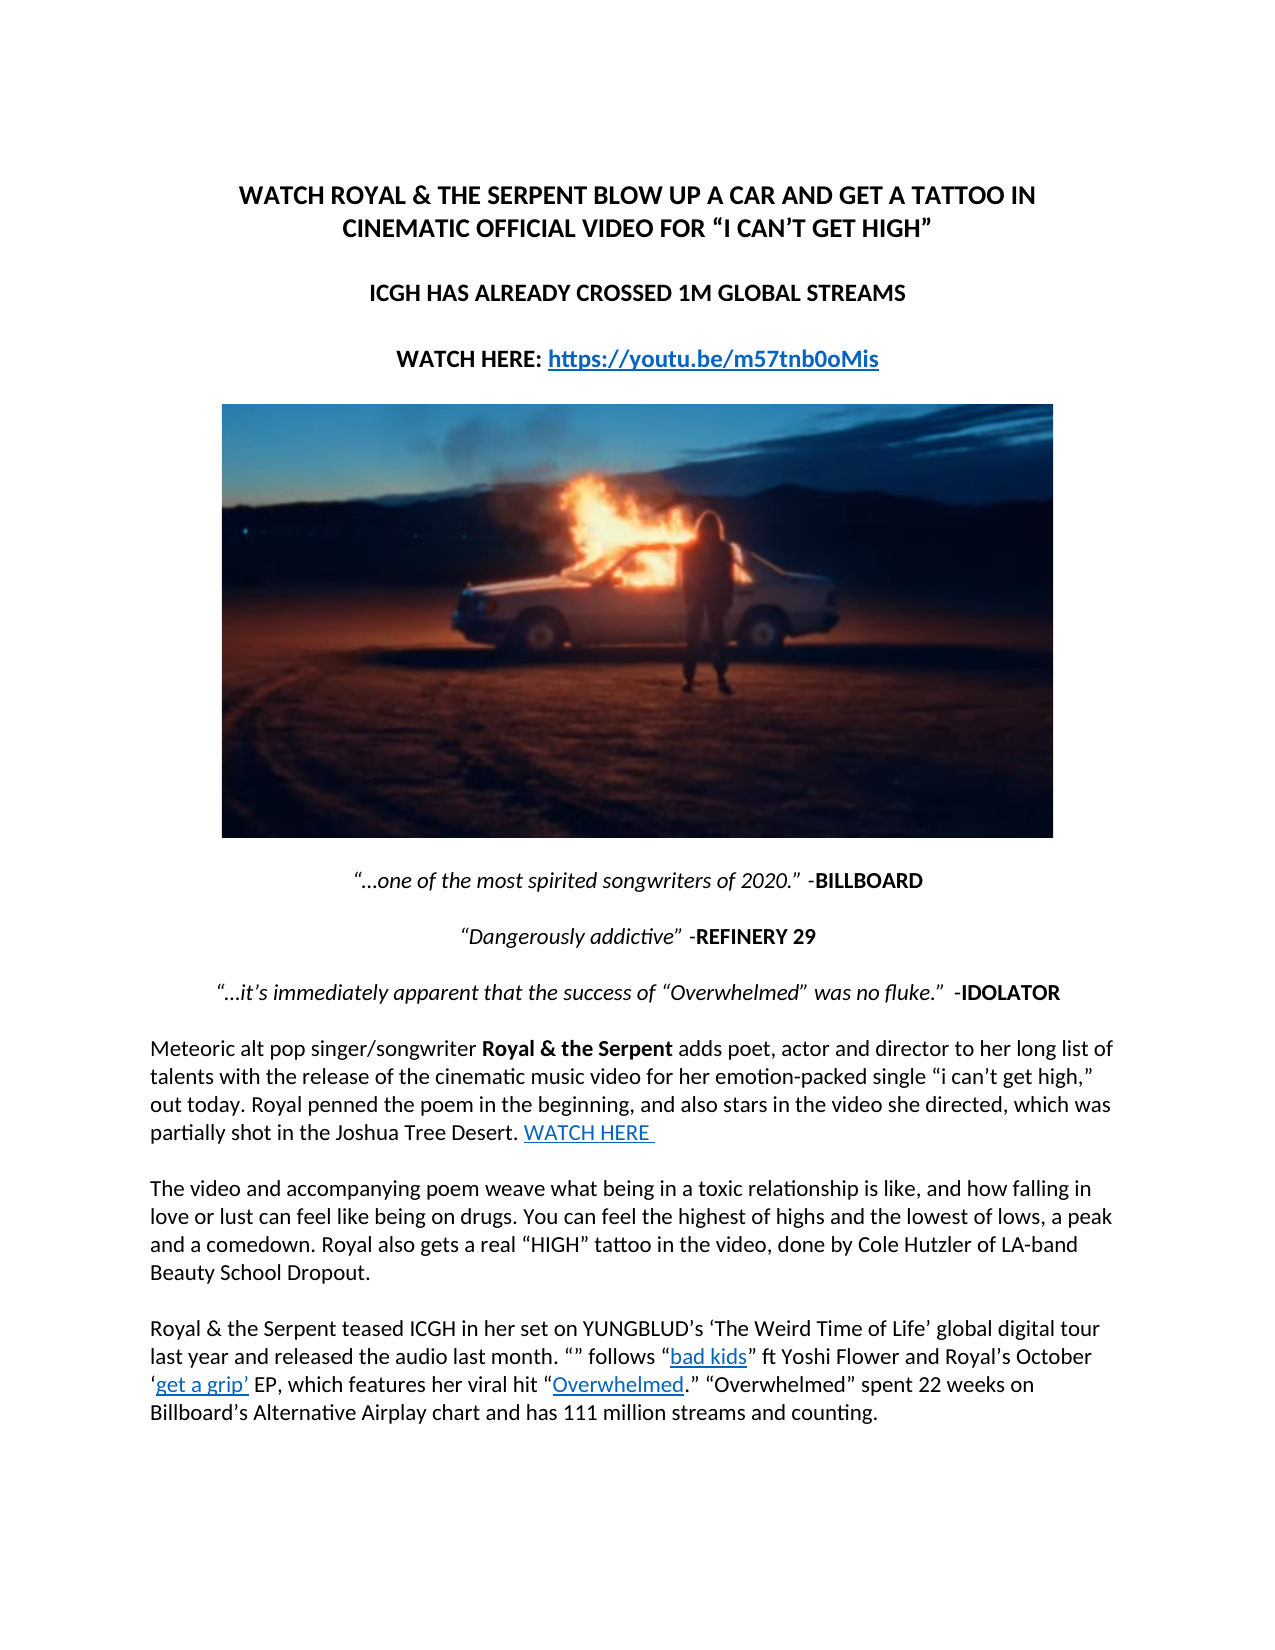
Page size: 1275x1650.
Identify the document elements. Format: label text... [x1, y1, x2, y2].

text Royal & the Serpent teased ICGH in her set on YUNGBLUD’s ‘The Weird Time of Life’ global digital tour last year and released the audio last month. “” follows “bad kids” ft Yoshi Flower and Royal’s October ‘get a grip’ EP, which features her viral hit “Overwhelmed.” “Overwhelmed” spent 22 weeks on Billboard’s Alternative Airplay chart and has 111 million streams and counting. [150, 1314, 1125, 1426]
text “…one of the most spirited songwriters of 2020.” -BILLBOARD [150, 866, 1125, 894]
text ICGH HAS ALREADY CROSSED 1M GLOBAL STREAMS [150, 277, 1125, 308]
text WATCH HERE: https://youtu.be/m57tnb0oMis [150, 343, 1125, 374]
text WATCH ROYAL & THE SERPENT BLOW UP A CAR AND GET A TATTOO IN [150, 178, 1125, 211]
text “…it’s immediately apparent that the success of “Overwhelmed” was no fluke.” -IDOLATOR [150, 978, 1125, 1006]
picture [221, 404, 1054, 838]
text CINEMATIC OFFICIAL VIDEO FOR “I CAN’T GET HIGH” [150, 211, 1125, 244]
text Meteoric alt pop singer/songwriter Royal & the Serpent adds poet, actor and director to her long list of talents with the release of the cinematic music video for her emotion-packed single “i can’t get high,” out today. Royal penned the poem in the beginning, and also stars in the video she directed, which was partially shot in the Joshua Tree Desert. WATCH HERE [150, 1034, 1125, 1146]
text “Dangerously addictive” -REFINERY 29 [150, 922, 1125, 950]
text The video and accompanying poem weave what being in a toxic relationship is like, and how falling in love or lust can feel like being on drugs. You can feel the highest of highs and the lowest of lows, a peak and a comedown. Royal also gets a real “HIGH” tattoo in the video, done by Cole Hutzler of LA-band Beauty School Dropout. [150, 1174, 1125, 1286]
